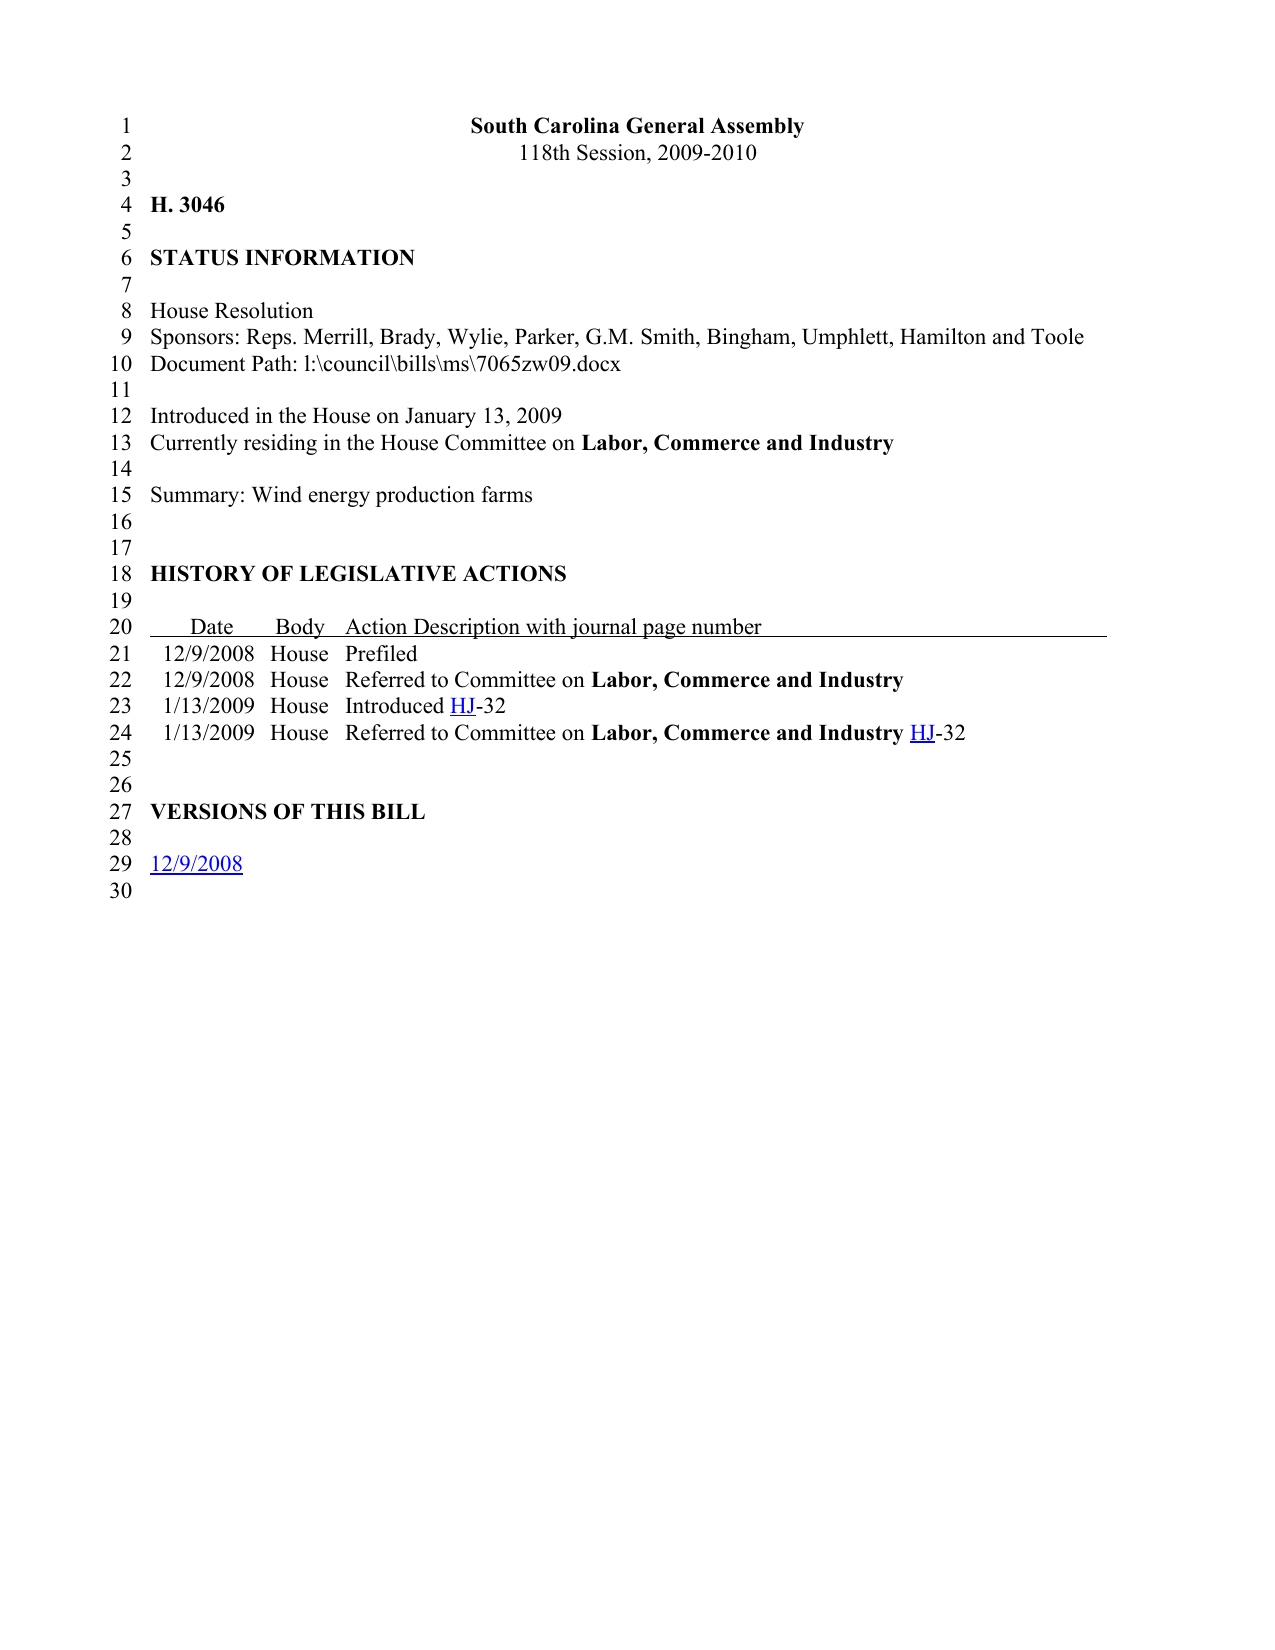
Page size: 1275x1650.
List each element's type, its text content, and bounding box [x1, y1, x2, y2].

text 12/9/2008 House Referred to Committee on Labor, Commerce and Industry [150, 666, 1125, 692]
text Currently residing in the House Committee on Labor, Commerce and Industry [150, 429, 1125, 455]
text Introduced in the House on January 13, 2009 [150, 402, 1125, 429]
text 12/9/2008 House Prefiled [150, 639, 1125, 666]
text Sponsors: Reps. Merrill, Brady, Wylie, Parker, G.M. Smith, Bingham, Umphlett, Hamilton and Toole [150, 323, 1125, 350]
text House Resolution [150, 297, 1125, 323]
text 118th Session, 2009-2010 [150, 139, 1125, 165]
text Document Path: l:\council\bills\ms\7065zw09.docx [150, 350, 1125, 376]
text 1/13/2009 House Referred to Committee on Labor, Commerce and Industry HJ-32 [150, 719, 1125, 745]
text VERSIONS OF THIS BILL [150, 798, 1125, 824]
text HISTORY OF LEGISLATIVE ACTIONS [150, 561, 1125, 587]
text Summary: Wind energy production farms [150, 481, 1125, 508]
text 12/9/2008 [150, 850, 1125, 877]
text South Carolina General Assembly [150, 112, 1125, 139]
text H. 3046 [150, 192, 1125, 218]
text Date Body Action Description with journal page number [150, 613, 1125, 639]
text 1/13/2009 House Introduced HJ-32 [150, 692, 1125, 719]
text STATUS INFORMATION [150, 244, 1125, 271]
